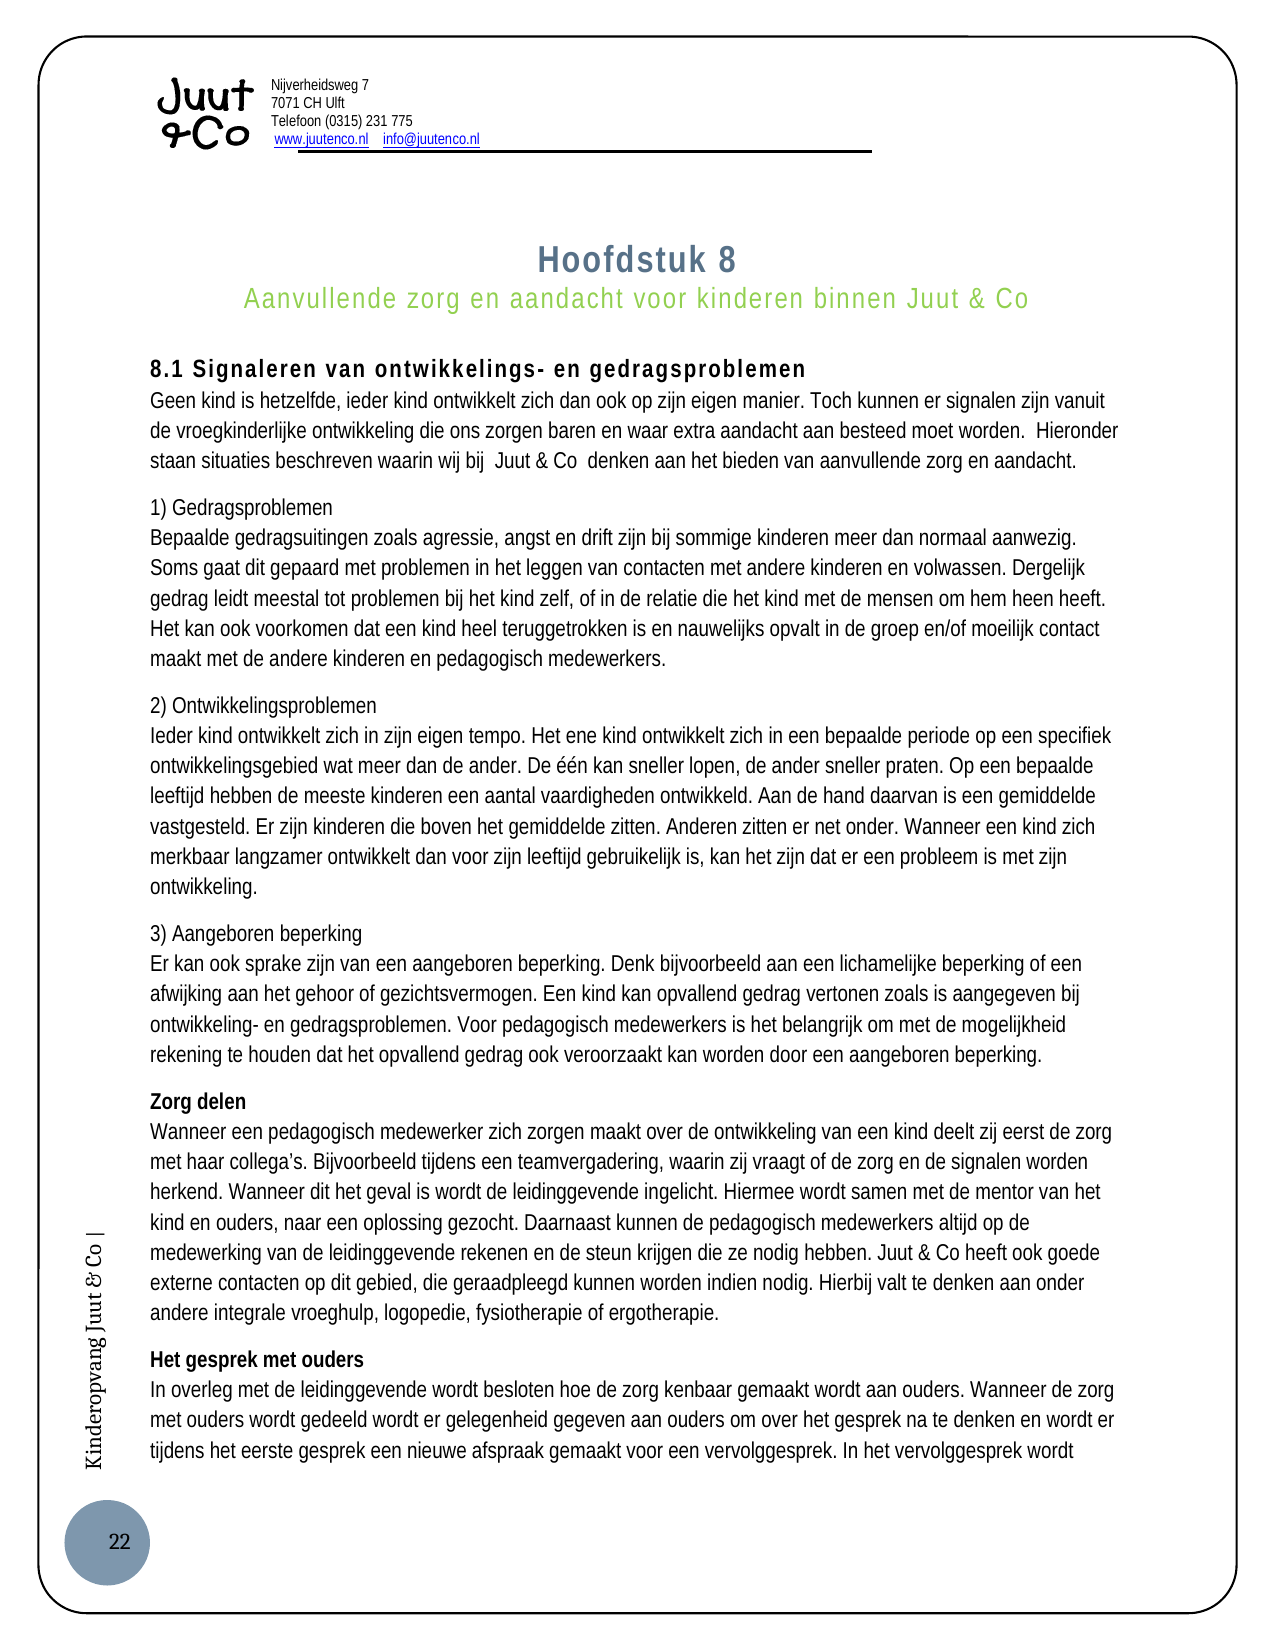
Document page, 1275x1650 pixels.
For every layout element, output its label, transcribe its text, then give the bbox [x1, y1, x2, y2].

text 1) Gedragsproblemen Bepaalde gedragsuitingen zoals agressie, angst en drift zijn bij sommige kinderen meer dan normaal aanwezig. Soms gaat dit gepaard met problemen in het leggen van contacten met andere kinderen en volwassen. Dergelijk gedrag leidt meestal tot problemen bij het kind zelf, of in de relatie die het kind met de mensen om hem heen heeft. Het kan ook voorkomen dat een kind heel teruggetrokken is en nauwelijks opvalt in de groep en/of moeilijk contact maakt met de andere kinderen en pedagogisch medewerkers. [150, 494, 1125, 671]
subtitle Hoofdstuk 8 Aanvullende zorg en aandacht voor kinderen binnen Juut & Co [150, 238, 1125, 350]
text 2) Ontwikkelingsproblemen Ieder kind ontwikkelt zich in zijn eigen tempo. Het ene kind ontwikkelt zich in een bepaalde periode op een specifiek ontwikkelingsgebied wat meer dan de ander. De één kan sneller lopen, de ander sneller praten. Op een bepaalde leeftijd hebben de meeste kinderen een aantal vaardigheden ontwikkeld. Aan de hand daarvan is een gemiddelde vastgesteld. Er zijn kinderen die boven het gemiddelde zitten. Anderen zitten er net onder. Wanneer een kind zich merkbaar langzamer ontwikkelt dan voor zijn leeftijd gebruikelijk is, kan het zijn dat er een probleem is met zijn ontwikkeling. [150, 692, 1125, 899]
text 8.1 Signaleren van ontwikkelings- en gedragsproblemen Geen kind is hetzelfde, ieder kind ontwikkelt zich dan ook op zijn eigen manier. Toch kunnen er signalen zijn vanuit de vroegkinderlijke ontwikkeling die ons zorgen baren en waar extra aandacht aan besteed moet worden. Hieronder staan situaties beschreven waarin wij bij Juut & Co denken aan het bieden van aanvullende zorg en aandacht. [150, 354, 1125, 473]
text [150, 1346, 1125, 1463]
text Zorg delen Wanneer een pedagogisch medewerker zich zorgen maakt over de ontwikkeling van een kind deelt zij eerst de zorg met haar collega’s. Bijvoorbeeld tijdens een teamvergadering, waarin zij vraagt of de zorg en de signalen worden herkend. Wanneer dit het geval is wordt de leidinggevende ingelicht. Hiermee wordt samen met de mentor van het kind en ouders, naar een oplossing gezocht. Daarnaast kunnen de pedagogisch medewerkers altijd op de medewerking van de leidinggevende rekenen en de steun krijgen die ze nodig hebben. Juut & Co heeft ook goede externe contacten op dit gebied, die geraadpleegd kunnen worden indien nodig. Hierbij valt te denken aan onder andere integrale vroeghulp, logopedie, fysiotherapie of ergotherapie. [150, 1088, 1125, 1325]
text 3) Aangeboren beperking Er kan ook sprake zijn van een aangeboren beperking. Denk bijvoorbeeld aan een lichamelijke beperking of een afwijking aan het gehoor of gezichtsvermogen. Een kind kan opvallend gedrag vertonen zoals is aangegeven bij ontwikkeling- en gedragsproblemen. Voor pedagogisch medewerkers is het belangrijk om met de mogelijkheid rekening te houden dat het opvallend gedrag ook veroorzaakt kan worden door een aangeboren beperking. [150, 920, 1125, 1067]
